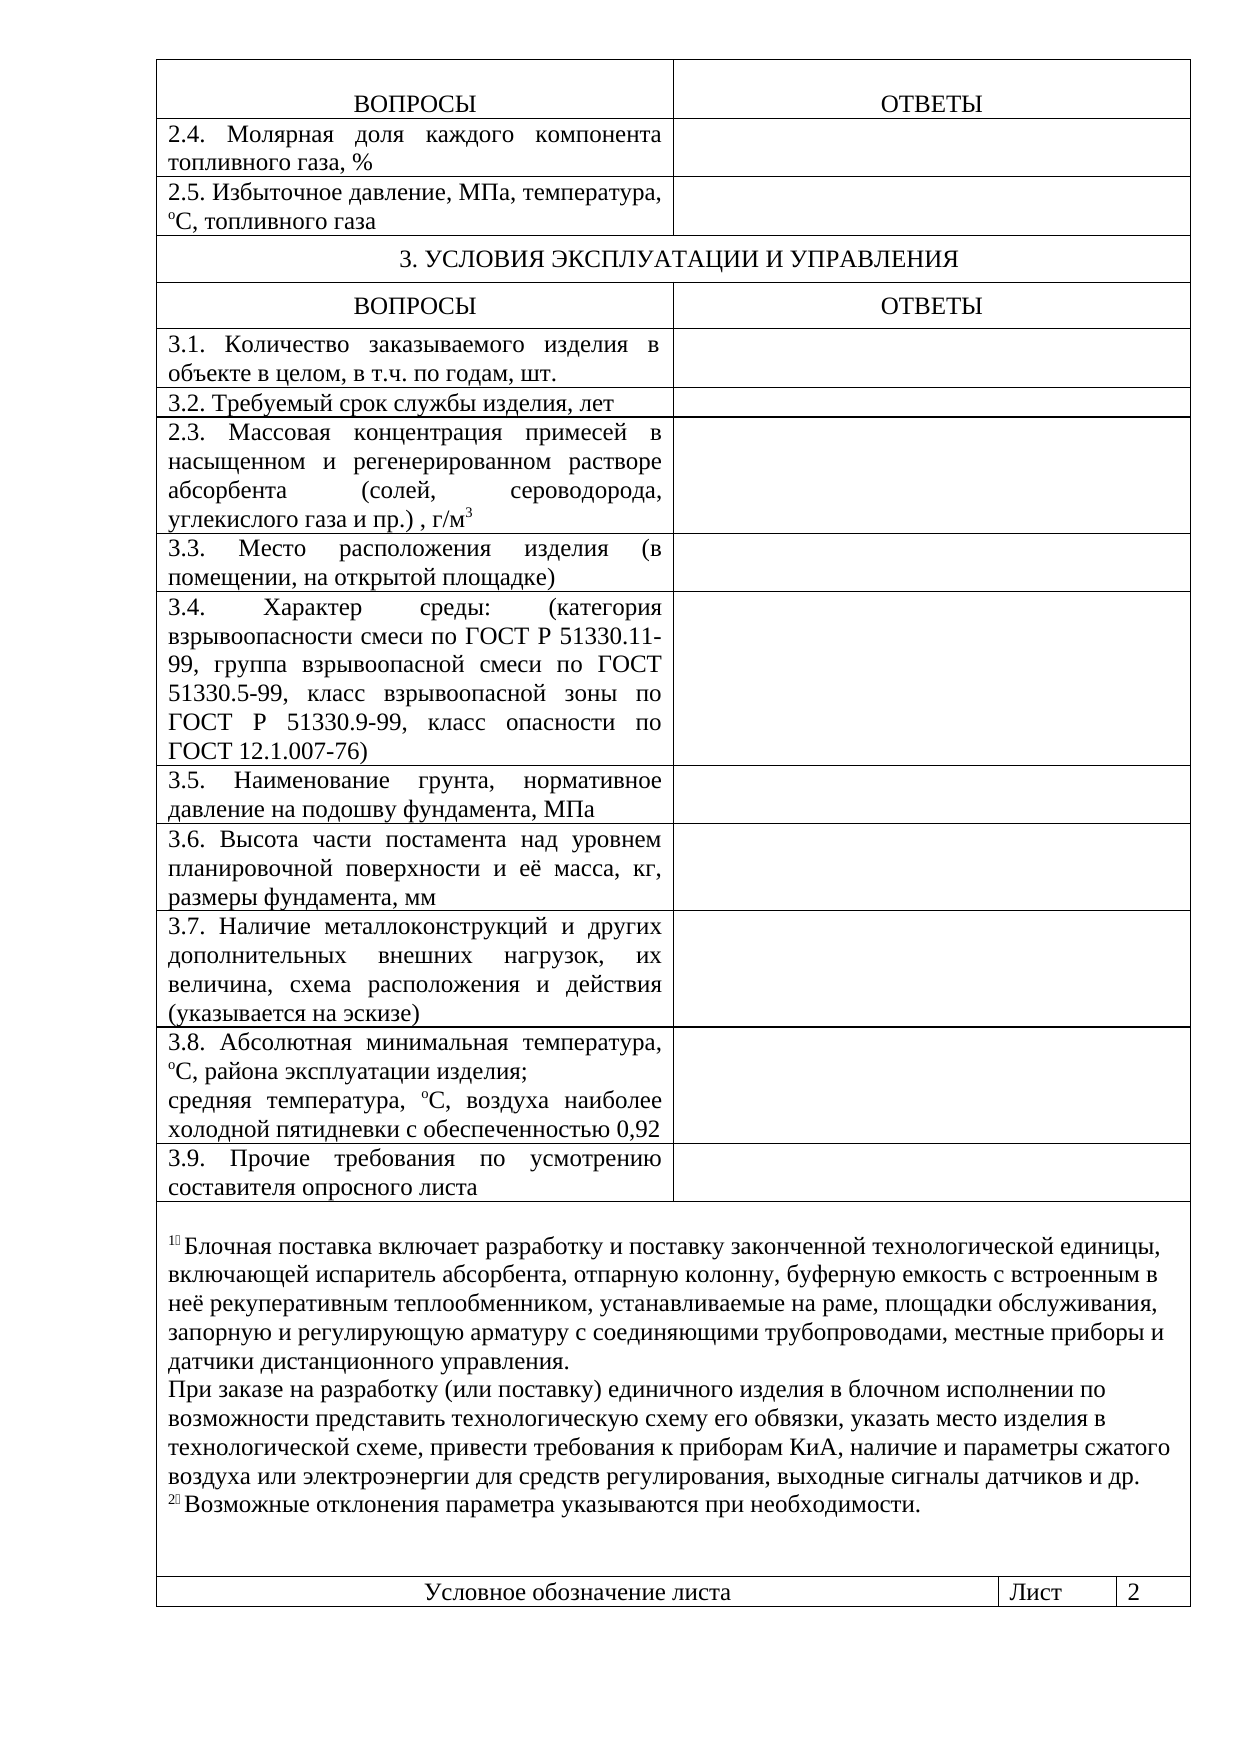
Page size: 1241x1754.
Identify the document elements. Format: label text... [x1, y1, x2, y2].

table_cell 2.3. Массовая концентрация примесей в насыщенном и регенерированном растворе абсорбента (солей, сероводорода, углекислого газа и пр.) , г/м3 [157, 418, 673, 532]
table_header ОТВЕТЫ [674, 60, 1190, 118]
table_cell 3.8. Абсолютная минимальная температура, оС, района эксплуатации изделия; средняя температура, оС, воздуха наиболее холодной пятидневки с обеспеченностью 0,92 [157, 1028, 673, 1142]
table_cell 3.3. Место расположения изделия (в помещении, на открытой площадке) [157, 534, 673, 591]
table_cell 3.7. Наличие металлоконструкций и других дополнительных внешних нагрузок, их величина, схема расположения и действия (указывается на эскизе) [157, 911, 673, 1026]
table_cell [674, 824, 1190, 910]
table_cell [674, 911, 1190, 1026]
table_cell [674, 592, 1190, 764]
table_cell [674, 1028, 1190, 1142]
table_cell 3.4. Характер среды: (категория взрывоопасности смеси по ГОСТ Р 51330.11-99, группа взрывоопасной смеси по ГОСТ 51330.5-99, класс взрывоопасной зоны по ГОСТ Р 51330.9-99, класс опасности по ГОСТ 12.1.007-76) [157, 592, 673, 764]
table_cell ВОПРОСЫ [157, 283, 673, 328]
table_cell [674, 388, 1190, 416]
table_cell Лист [999, 1577, 1116, 1606]
table_cell [674, 418, 1190, 532]
table_cell [674, 177, 1190, 235]
table_cell Условное обозначение листа [157, 1577, 998, 1606]
table_cell 3. УСЛОВИЯ ЭКСПЛУАТАЦИИ И УПРАВЛЕНИЯ [157, 236, 1190, 282]
table_cell [674, 329, 1190, 387]
table_cell 3.9. Прочие требования по усмотрению составителя опросного листа [157, 1144, 673, 1201]
table_cell 2.4. Молярная доля каждого компонента топливного газа, % [157, 119, 673, 176]
table_cell [674, 119, 1190, 176]
table_cell [674, 1144, 1190, 1201]
table_cell 3.2. Требуемый срок службы изделия, лет [157, 388, 673, 416]
table_cell 3.5. Наименование грунта, нормативное давление на подошву фундамента, МПа [157, 766, 673, 823]
table_cell Блочная поставка включает разработку и поставку законченной технологической единицы, включающей испаритель абсорбента, отпарную колонну, буферную емкость с встроенным в неё рекуперативным теплообменником, устанавливаемые на раме, площадки обслуживания, запорную и регулирующую арматуру с соединяющими трубопроводами, местные приборы и датчики дистанционного управления. При заказе на разработку (или поставку) единичного изделия в блочном исполнении по возможности представить технологическую схему его обвязки, указать место изделия в технологической схеме, привести требования к приборам КиА, наличие и параметры сжатого воздуха или электроэнергии для средств регулирования, выходные сигналы датчиков и др. Возможные отклонения параметра указываются при необходимости. [157, 1202, 1190, 1576]
table_cell [674, 534, 1190, 591]
table_cell ОТВЕТЫ [674, 283, 1190, 328]
table_cell 3.1. Количество заказываемого изделия в объекте в целом, в т.ч. по годам, шт. [157, 329, 673, 387]
table_cell 2 [1117, 1577, 1190, 1606]
table_cell [674, 766, 1190, 823]
table_cell 3.6. Высота части постамента над уровнем планировочной поверхности и её масса, кг, размеры фундамента, мм [157, 824, 673, 910]
table_cell 2.5. Избыточное давление, МПа, температура, оС, топливного газа [157, 177, 673, 235]
table_header ВОПРОСЫ [157, 60, 673, 118]
